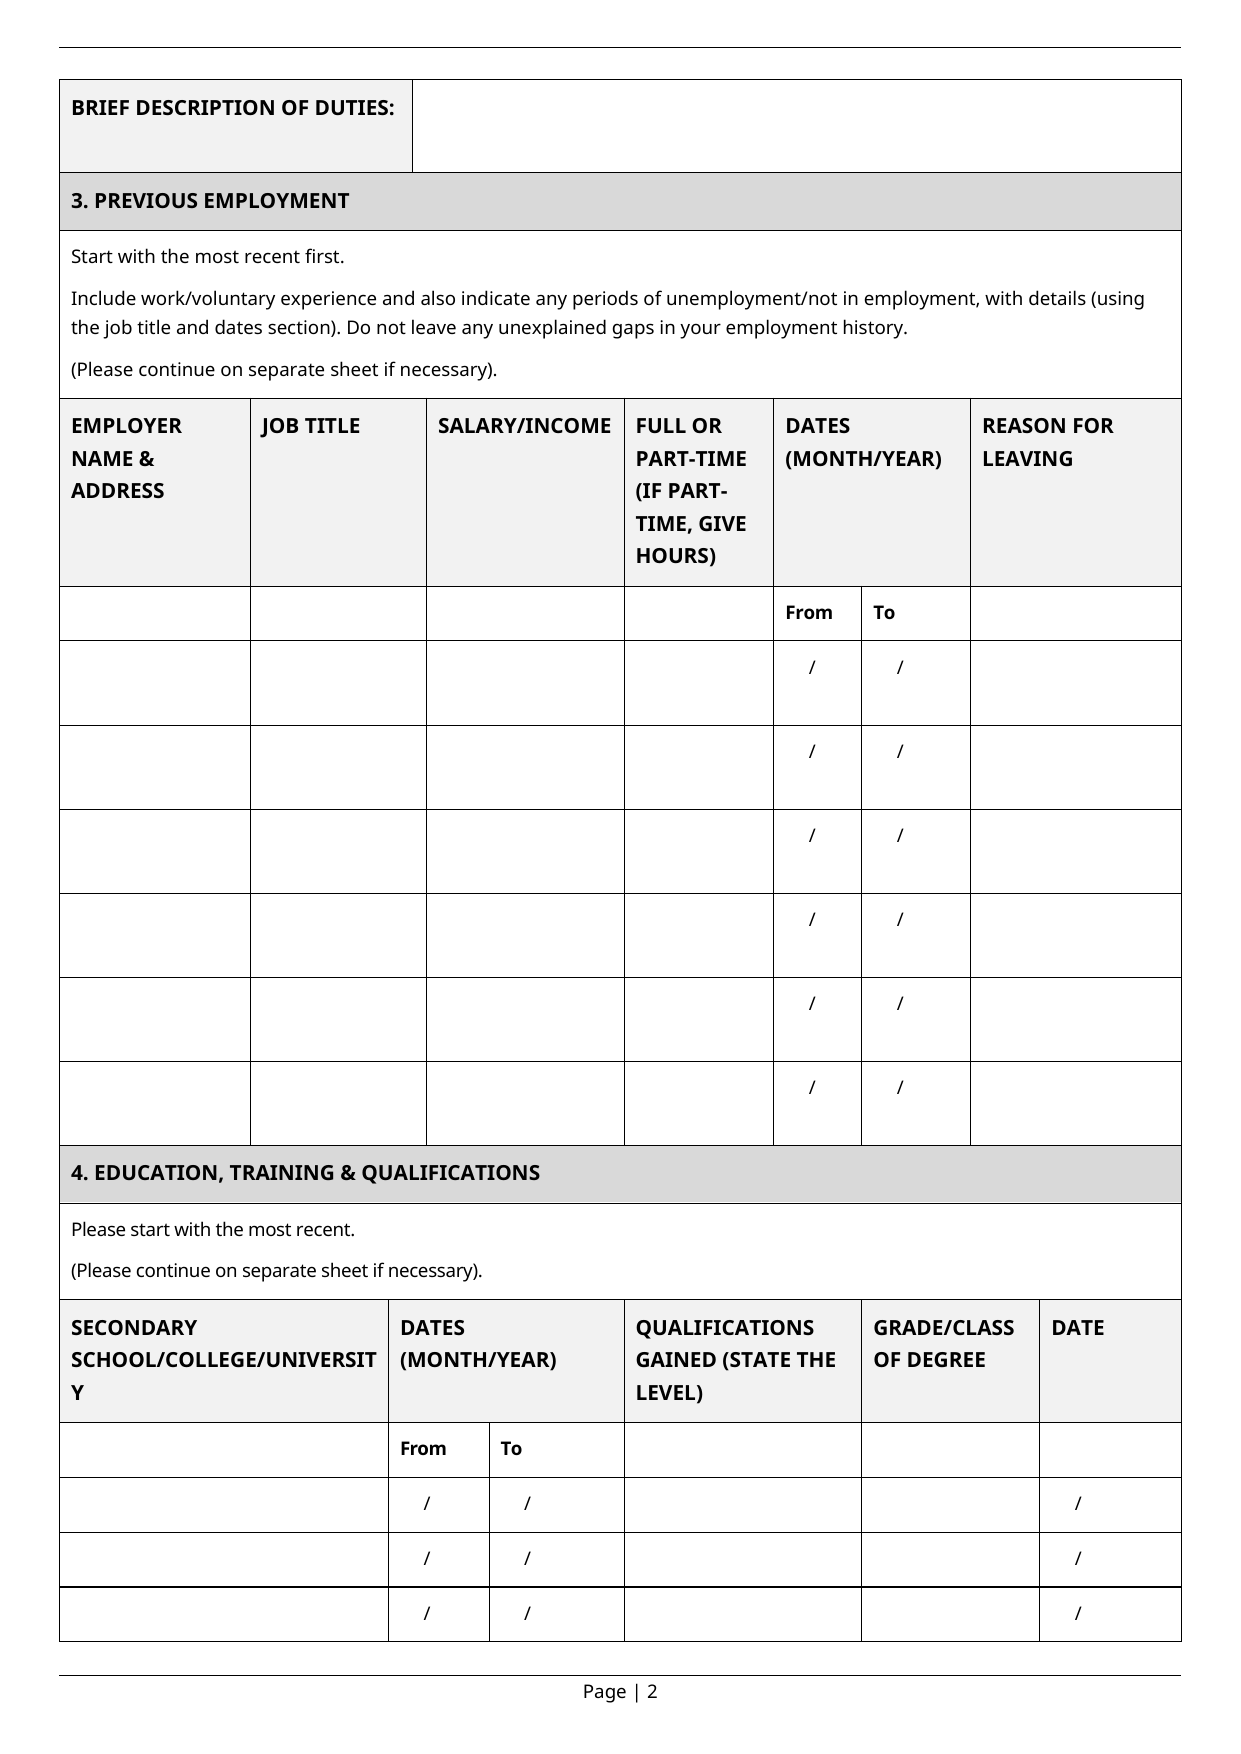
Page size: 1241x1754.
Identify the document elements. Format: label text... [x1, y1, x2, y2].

table_cell [60, 810, 250, 893]
table_cell Employer name & address [60, 399, 250, 586]
table_cell / [1040, 1533, 1181, 1586]
table_cell [971, 810, 1181, 893]
table_cell Start with the most recent first. Include work/voluntary experience and also indicate any periods of unemployment/not in employment, with details (using the job title and dates section). Do not leave any unexplained gaps in your employment history. (Please continue on separate sheet if necessary). [60, 231, 1181, 397]
table_cell Grade/class of degree [862, 1300, 1039, 1422]
table_cell To [490, 1423, 624, 1477]
table_cell [427, 641, 624, 724]
table_cell [862, 1588, 1039, 1641]
table_cell [413, 80, 1181, 172]
table_cell / [389, 1588, 489, 1641]
table_cell / [862, 1062, 970, 1145]
table_cell / [490, 1588, 624, 1641]
table_cell [862, 1533, 1039, 1586]
table_cell [1040, 1423, 1181, 1477]
table_cell [971, 978, 1181, 1061]
table_cell [251, 894, 426, 977]
table_cell [427, 1062, 624, 1145]
table_cell 3. PREVIOUS EMPLOYMENT [60, 173, 1181, 230]
table_cell Dates (month/year) [774, 399, 970, 586]
table_cell Date [1040, 1300, 1181, 1422]
table_cell [60, 1062, 250, 1145]
table_cell [625, 978, 773, 1061]
table_cell [625, 641, 773, 724]
table_cell From [774, 587, 861, 640]
table_cell Reason for leaving [971, 399, 1181, 586]
table_cell / [389, 1533, 489, 1586]
table_cell [971, 894, 1181, 977]
table_cell 4. EDUCATION, TRAINING & QUALIFICATIONS [60, 1146, 1181, 1202]
table_cell Dates (month/year) [389, 1300, 624, 1422]
table_cell [60, 894, 250, 977]
table_cell Job title [251, 399, 426, 586]
table_cell [625, 1588, 861, 1641]
table_cell [60, 978, 250, 1061]
table_cell / [774, 978, 861, 1061]
table_cell [971, 726, 1181, 808]
table_cell [251, 726, 426, 808]
table_cell / [774, 1062, 861, 1145]
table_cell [60, 1204, 1181, 1299]
table_cell / [862, 726, 970, 808]
table_cell / [490, 1533, 624, 1586]
table_cell [625, 894, 773, 977]
table_cell Secondary School/College/University [60, 1300, 388, 1422]
table_cell / [774, 810, 861, 893]
table_cell / [862, 810, 970, 893]
table_cell [625, 810, 773, 893]
table_cell [427, 726, 624, 808]
table_cell / [862, 641, 970, 724]
table_cell [251, 587, 426, 640]
table_cell / [389, 1478, 489, 1532]
table_cell Brief description of duties: [60, 80, 412, 172]
table_cell [625, 1423, 861, 1477]
table_cell / [862, 894, 970, 977]
table_cell [971, 587, 1181, 640]
table_cell / [774, 726, 861, 808]
table_cell [251, 1062, 426, 1145]
table_cell / [774, 641, 861, 724]
table_cell [251, 641, 426, 724]
table_cell [60, 587, 250, 640]
table_cell / [862, 978, 970, 1061]
table_cell / [490, 1478, 624, 1532]
table_cell [971, 641, 1181, 724]
table_cell [625, 726, 773, 808]
table_cell [625, 587, 773, 640]
table_cell [625, 1533, 861, 1586]
table_cell [60, 726, 250, 808]
table_cell [427, 978, 624, 1061]
table_cell From [389, 1423, 489, 1477]
table_cell [427, 894, 624, 977]
table_cell [251, 978, 426, 1061]
table_cell [625, 1062, 773, 1145]
table_cell Salary/income [427, 399, 624, 586]
table_cell / [1040, 1478, 1181, 1532]
table_cell [862, 1478, 1039, 1532]
table_cell Full or part-time (if part-time, give hours) [625, 399, 773, 586]
table_cell [60, 641, 250, 724]
table_cell [625, 1478, 861, 1532]
table_cell [251, 810, 426, 893]
table_cell Qualifications gained (state the level) [625, 1300, 861, 1422]
table_cell [971, 1062, 1181, 1145]
table_cell [60, 1423, 388, 1477]
table_cell / [1040, 1588, 1181, 1641]
table_cell [427, 587, 624, 640]
table_cell To [862, 587, 970, 640]
table_cell [427, 810, 624, 893]
table_cell [60, 1533, 388, 1586]
table_cell / [774, 894, 861, 977]
table_cell [60, 1478, 388, 1532]
table_cell [60, 1588, 388, 1641]
table_cell [862, 1423, 1039, 1477]
